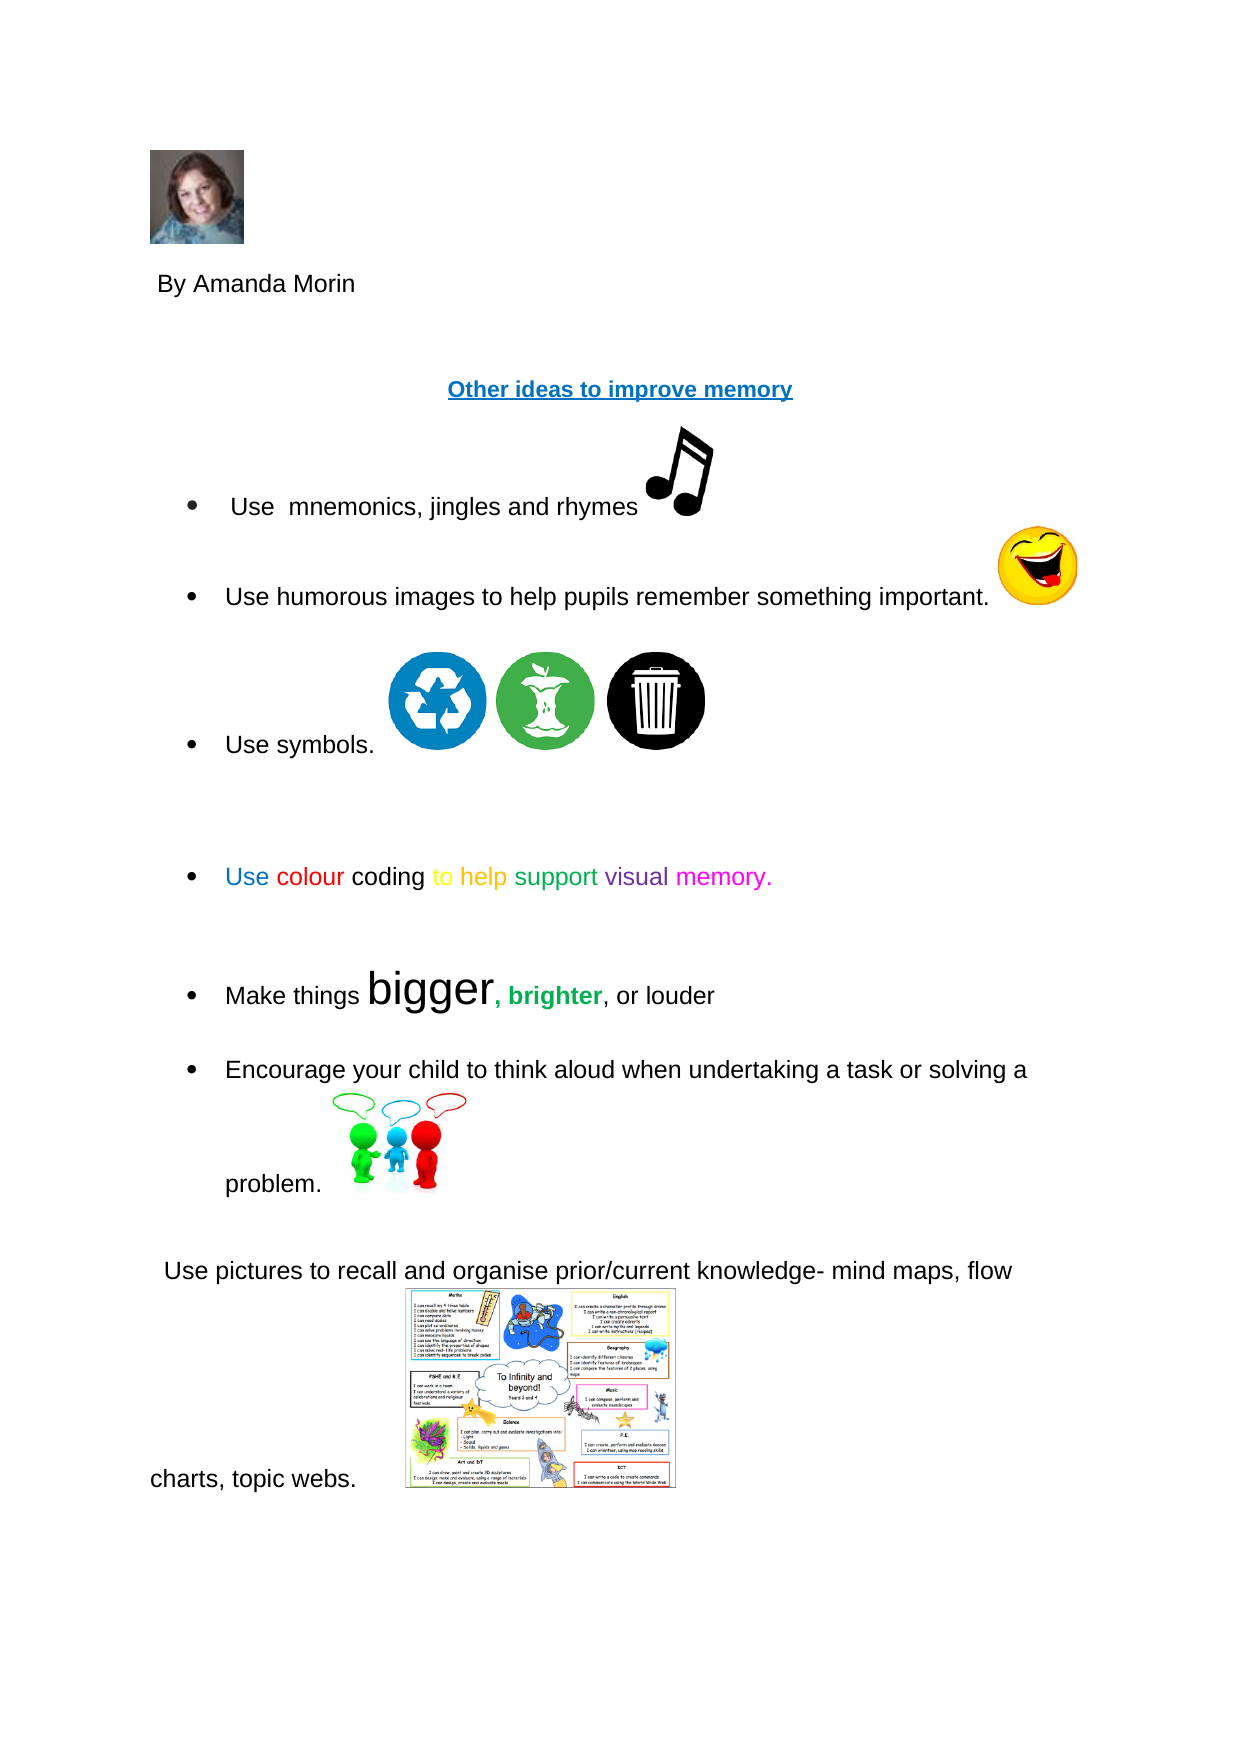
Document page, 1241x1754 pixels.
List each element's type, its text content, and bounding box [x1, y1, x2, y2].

picture [150, 150, 244, 244]
picture [382, 647, 709, 754]
text Other ideas to improve memory [150, 376, 1090, 402]
picture [997, 526, 1078, 605]
picture [645, 426, 714, 516]
list Use colour coding to help support visual memory. [187, 862, 1090, 891]
list Use mnemonics, jingles and rhymes [187, 427, 1090, 522]
list Encourage your child to think aloud when undertaking a task or solving a problem. [187, 1055, 1090, 1198]
picture [405, 1288, 676, 1488]
list Use humorous images to help pupils remember something important. [187, 526, 1090, 610]
list Make things bigger, brighter, or louder [187, 962, 1090, 1014]
text By Amanda Morin [150, 269, 1090, 297]
picture [329, 1088, 469, 1193]
text Use pictures to recall and organise prior/current knowledge- mind maps, flow charts, topic webs. [150, 1256, 1090, 1493]
